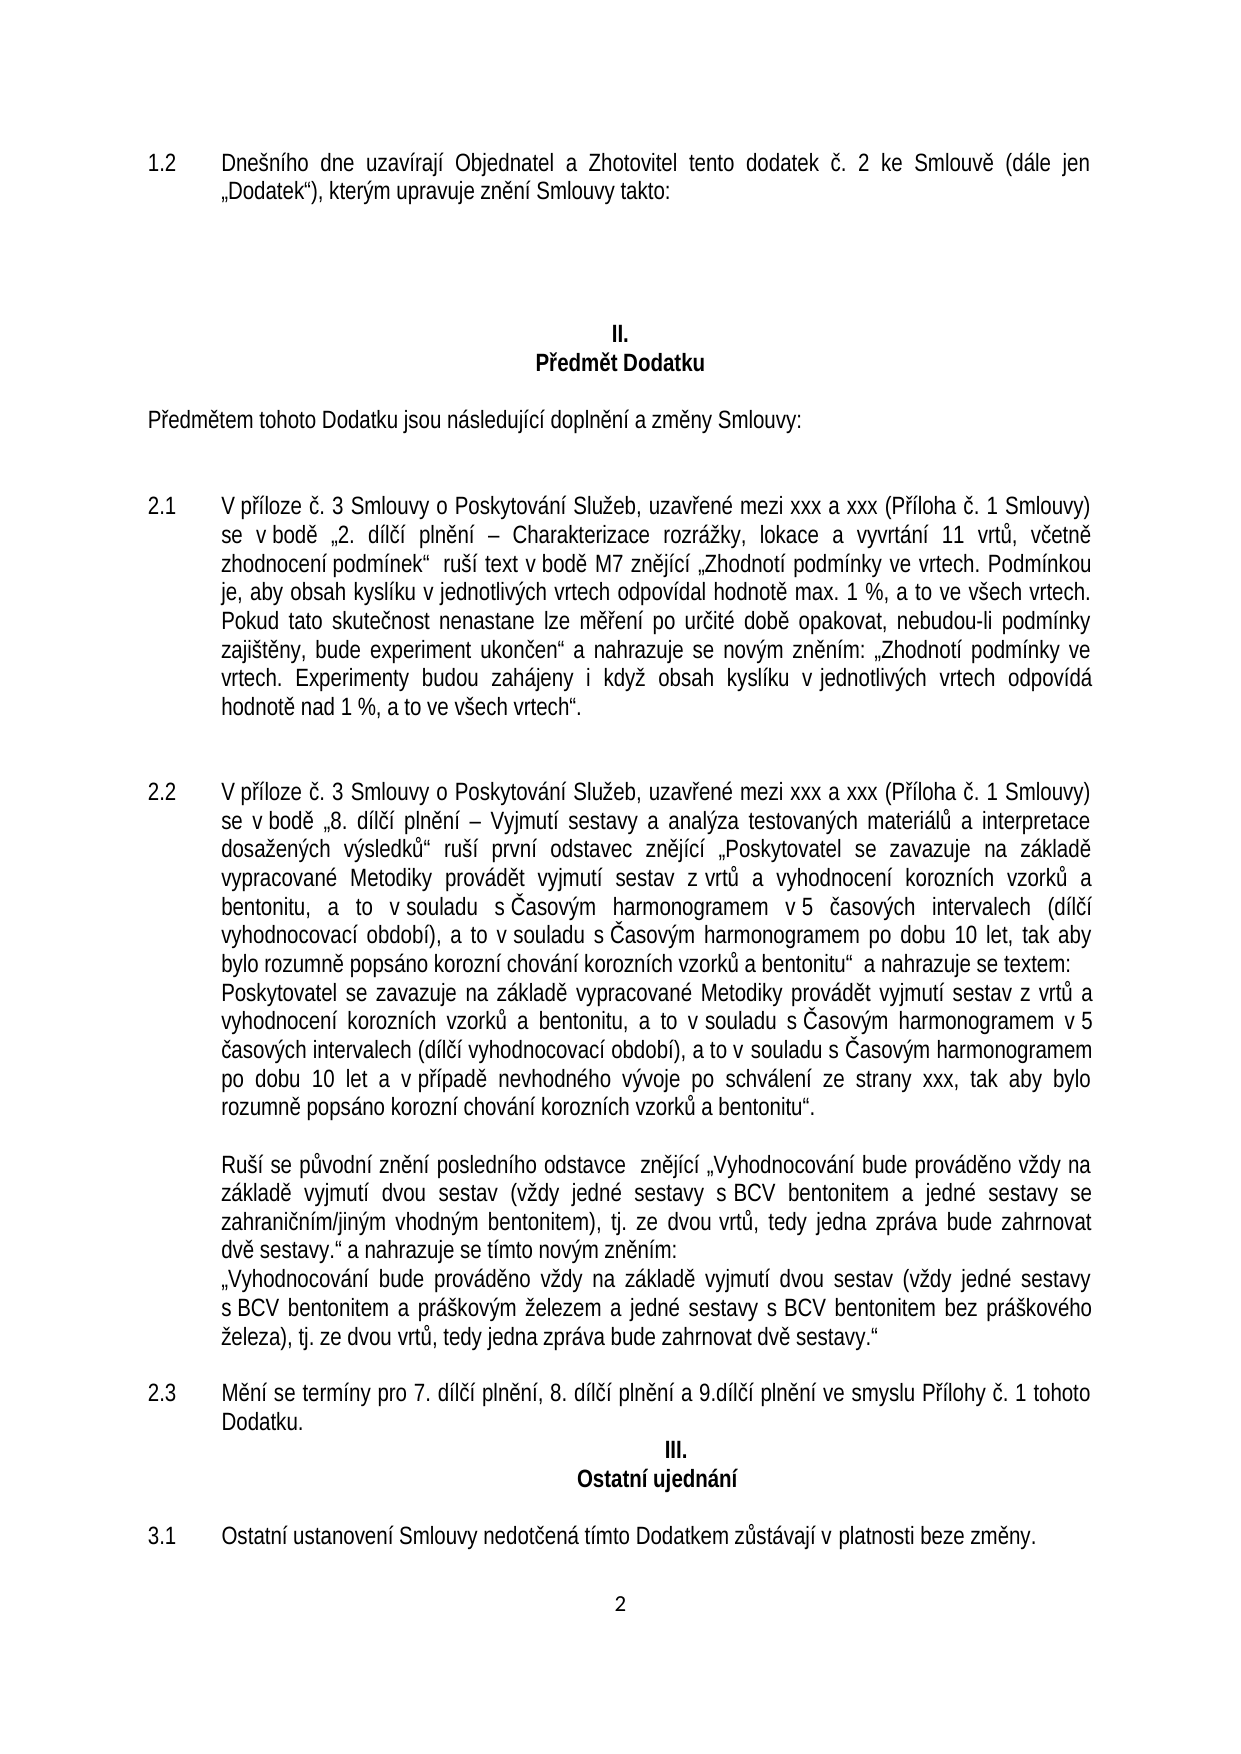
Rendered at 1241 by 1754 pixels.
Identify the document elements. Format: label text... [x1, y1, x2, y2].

text 2.1 V příloze č. 3 Smlouvy o Poskytování Služeb, uzavřené mezi xxx a xxx (Příloha č. 1 Smlouvy) se v bodě „2. dílčí plnění – Charakterizace rozrážky, lokace a vyvrtání 11 vrtů, včetně zhodnocení podmínek“ ruší text v bodě M7 znějící „Zhodnotí podmínky ve vrtech. Podmínkou je, aby obsah kyslíku v jednotlivých vrtech odpovídal hodnotě max. 1 %, a to ve všech vrtech. Pokud tato skutečnost nenastane lze měření po určité době opakovat, nebudou-li podmínky zajištěny, bude experiment ukončen“ a nahrazuje se novým zněním: „Zhodnotí podmínky ve vrtech. Experimenty budou zahájeny i když obsah kyslíku v jednotlivých vrtech odpovídá hodnotě nad 1 %, a to ve všech vrtech“. [148, 491, 1093, 721]
text Poskytovatel se zavazuje na základě vypracované Metodiky provádět vyjmutí sestav z vrtů a vyhodnocení korozních vzorků a bentonitu, a to v souladu s Časovým harmonogramem v 5 časových intervalech (dílčí vyhodnocovací období), a to v souladu s Časovým harmonogramem po dobu 10 let a v případě nevhodného vývoje po schválení ze strany xxx, tak aby bylo rozumně popsáno korozní chování korozních vzorků a bentonitu“. [221, 978, 1093, 1121]
text III. [664, 1435, 1093, 1464]
list II. [148, 319, 1093, 348]
text Ruší se původní znění posledního odstavce znějící „Vyhodnocování bude prováděno vždy na základě vyjmutí dvou sestav (vždy jedné sestavy s BCV bentonitem a jedné sestavy se zahraničním/jiným vhodným bentonitem), tj. ze dvou vrtů, tedy jedna zpráva bude zahrnovat dvě sestavy.“ a nahrazuje se tímto novým zněním: [148, 1149, 1093, 1264]
text 3.1 Ostatní ustanovení Smlouvy nedotčená tímto Dodatkem zůstávají v platnosti beze změny. [148, 1521, 1093, 1550]
list Předmět Dodatku [148, 348, 1093, 377]
text „Vyhodnocování bude prováděno vždy na základě vyjmutí dvou sestav (vždy jedné sestavy s BCV bentonitem a práškovým železem a jedné sestavy s BCV bentonitem bez práškového železa), tj. ze dvou vrtů, tedy jedna zpráva bude zahrnovat dvě sestavy.“ [148, 1264, 1093, 1350]
text 2.2 V příloze č. 3 Smlouvy o Poskytování Služeb, uzavřené mezi xxx a xxx (Příloha č. 1 Smlouvy) se v bodě „8. dílčí plnění – Vyjmutí sestavy a analýza testovaných materiálů a interpretace dosažených výsledků“ ruší první odstavec znějící „Poskytovatel se zavazuje na základě vypracované Metodiky provádět vyjmutí sestav z vrtů a vyhodnocení korozních vzorků a bentonitu, a to v souladu s Časovým harmonogramem v 5 časových intervalech (dílčí vyhodnocovací období), a to v souladu s Časovým harmonogramem po dobu 10 let, tak aby bylo rozumně popsáno korozní chování korozních vzorků a bentonitu“ a nahrazuje se textem: [148, 777, 1093, 978]
text Ostatní ujednání [221, 1464, 1093, 1493]
text Předmětem tohoto Dodatku jsou následující doplnění a změny Smlouvy: [148, 405, 1093, 434]
list Dnešního dne uzavírají Objednatel a Zhotovitel tento dodatek č. 2 ke Smlouvě (dále jen „Dodatek“), kterým upravuje znění Smlouvy takto: [148, 148, 1093, 205]
text 2.3 Mění se termíny pro 7. dílčí plnění, 8. dílčí plnění a 9.dílčí plnění ve smyslu Přílohy č. 1 tohoto Dodatku. [148, 1378, 1093, 1435]
